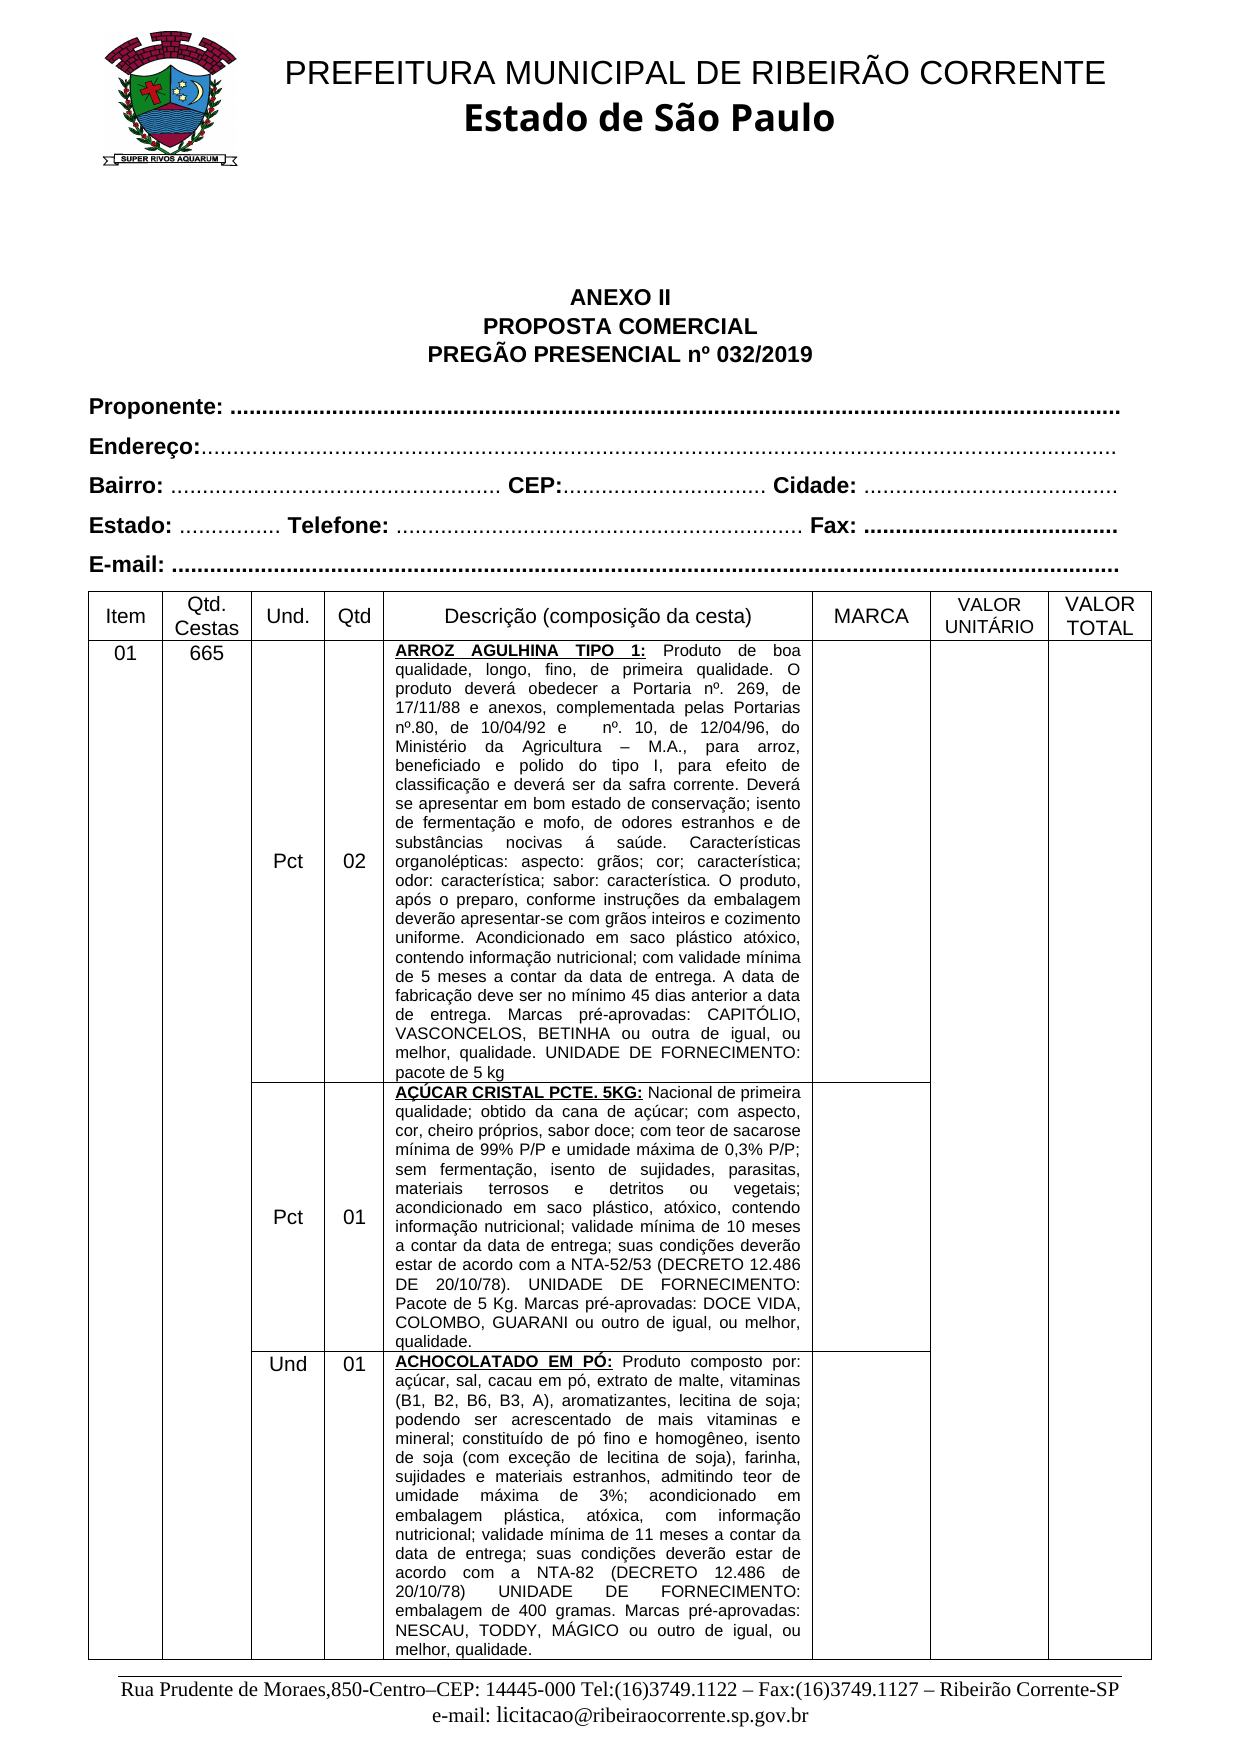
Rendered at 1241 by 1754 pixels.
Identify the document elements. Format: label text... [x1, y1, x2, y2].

table_cell 01 [89, 641, 162, 1659]
table_cell ARROZ AGULHINA TIPO 1: Produto de boa qualidade, longo, fino, de primeira qualidade. O produto deverá obedecer a Portaria nº. 269, de 17/11/88 e anexos, complementada pelas Portarias nº.80, de 10/04/92 e nº. 10, de 12/04/96, do Ministério da Agricultura – M.A., para arroz, beneficiado e polido do tipo I, para efeito de classificação e deverá ser da safra corrente. Deverá se apresentar em bom estado de conservação; isento de fermentação e mofo, de odores estranhos e de substâncias nocivas á saúde. Características organolépticas: aspecto: grãos; cor; característica; odor: característica; sabor: característica. O produto, após o preparo, conforme instruções da embalagem deverão apresentar-se com grãos inteiros e cozimento uniforme. Acondicionado em saco plástico atóxico, contendo informação nutricional; com validade mínima de 5 meses a contar da data de entrega. A data de fabricação deve ser no mínimo 45 dias anterior a data de entrega. Marcas pré-aprovadas: CAPITÓLIO, VASCONCELOS, BETINHA ou outra de igual, ou melhor, qualidade. UNIDADE DE FORNECIMENTO: pacote de 5 kg [384, 641, 812, 1082]
text E-mail: ..................................................................................................................................................... [88, 551, 1122, 578]
text Proponente: ............................................................................................................................................ [88, 393, 1122, 420]
table_cell Pct [252, 641, 324, 1082]
table_cell 01 [325, 1352, 383, 1659]
table_cell [813, 1352, 930, 1659]
table_cell [813, 1083, 930, 1351]
text ANEXO II [118, 283, 1122, 310]
text PREGÃO PRESENCIAL nº 032/2019 [118, 339, 1122, 366]
table_header Und. [252, 592, 324, 640]
text Endereço:................................................................................................................................................ [88, 433, 1122, 459]
text Bairro: .................................................... CEP:................................ Cidade: ........................................ [88, 472, 1122, 499]
table_header MARCA [813, 592, 930, 640]
table_cell 665 [163, 641, 251, 1659]
table_cell ACHOCOLATADO EM PÓ: Produto composto por: açúcar, sal, cacau em pó, extrato de malte, vitaminas (B1, B2, B6, B3, A), aromatizantes, lecitina de soja; podendo ser acrescentado de mais vitaminas e mineral; constituído de pó fino e homogêneo, isento de soja (com exceção de lecitina de soja), farinha, sujidades e materiais estranhos, admitindo teor de umidade máxima de 3%; acondicionado em embalagem plástica, atóxica, com informação nutricional; validade mínima de 11 meses a contar da data de entrega; suas condições deverão estar de acordo com a NTA-82 (DECRETO 12.486 de 20/10/78) UNIDADE DE FORNECIMENTO: embalagem de 400 gramas. Marcas pré-aprovadas: NESCAU, TODDY, MÁGICO ou outro de igual, ou melhor, qualidade. [384, 1352, 812, 1659]
text PROPOSTA COMERCIAL [118, 313, 1122, 339]
table_cell 02 [325, 641, 383, 1082]
table_cell 01 [325, 1083, 383, 1351]
table_cell Pct [252, 1083, 324, 1351]
table_header Qtd [325, 592, 383, 640]
table_cell AÇÚCAR CRISTAL PCTE. 5KG: Nacional de primeira qualidade; obtido da cana de açúcar; com aspecto, cor, cheiro próprios, sabor doce; com teor de sacarose mínima de 99% P/P e umidade máxima de 0,3% P/P; sem fermentação, isento de sujidades, parasitas, materiais terrosos e detritos ou vegetais; acondicionado em saco plástico, atóxico, contendo informação nutricional; validade mínima de 10 meses a contar da data de entrega; suas condições deverão estar de acordo com a NTA-52/53 (DECRETO 12.486 DE 20/10/78). UNIDADE DE FORNECIMENTO: Pacote de 5 Kg. Marcas pré-aprovadas: DOCE VIDA, COLOMBO, GUARANI ou outro de igual, ou melhor, qualidade. [384, 1083, 812, 1351]
table_header Descrição (composição da cesta) [384, 592, 812, 640]
table_cell [813, 641, 930, 1082]
table_header VALOR UNITÁRIO [931, 592, 1048, 640]
picture [102, 31, 238, 166]
text Estado: ................ Telefone: ................................................................ Fax: ........................................ [88, 512, 1122, 538]
table_header Item [89, 592, 162, 640]
table_cell Und [252, 1352, 324, 1659]
table_cell [1049, 641, 1151, 1659]
table_header Qtd. Cestas [163, 592, 251, 640]
table_cell [931, 641, 1048, 1659]
table_header VALOR TOTAL [1049, 592, 1151, 640]
